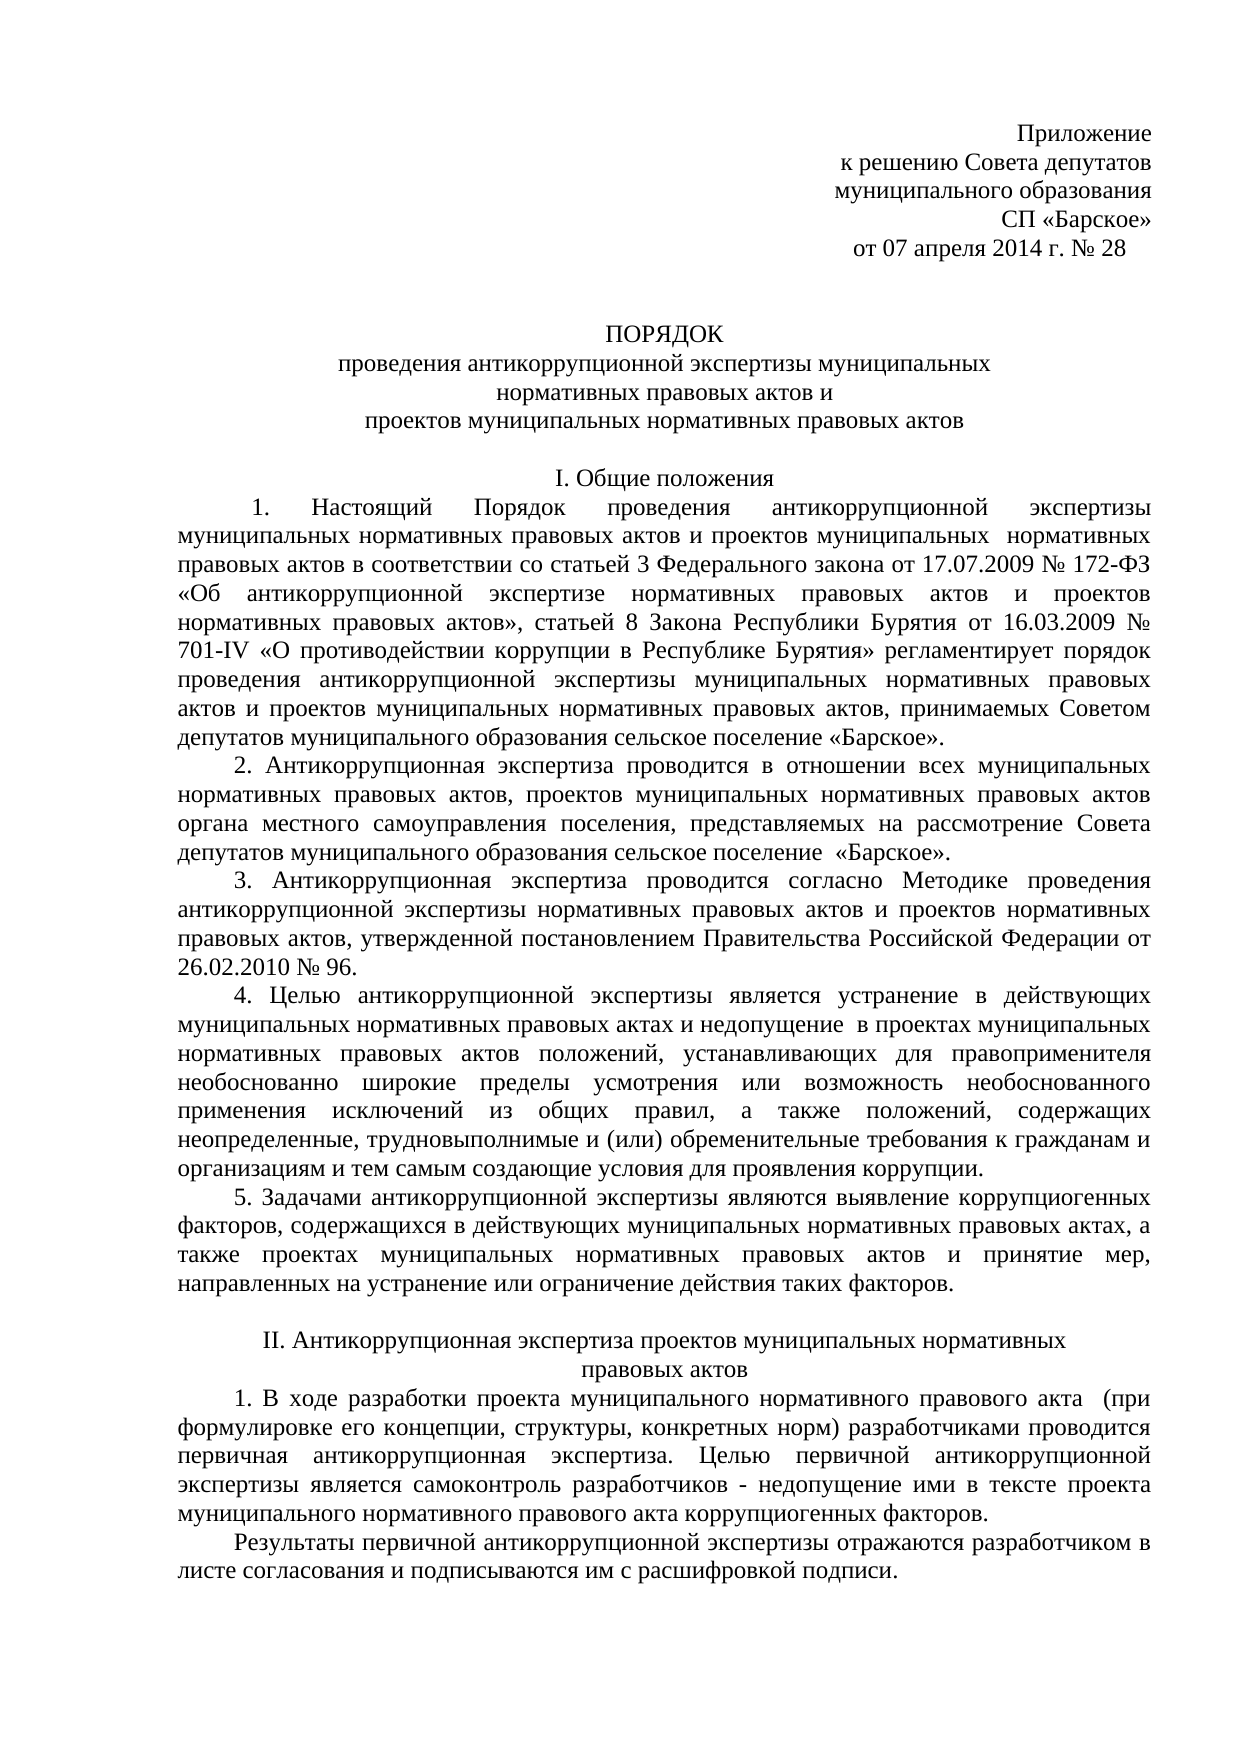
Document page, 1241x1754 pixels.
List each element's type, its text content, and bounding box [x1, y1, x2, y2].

text 2. Антикоррупционная экспертиза проводится в отношении всех муниципальных нормативных правовых актов, проектов муниципальных нормативных правовых актов органа местного самоуправления поселения, представляемых на рассмотрение Совета депутатов муниципального образования сельское поселение «Барское». [177, 751, 1152, 866]
text I. Общие положения [177, 463, 1152, 492]
text к решению Совета депутатов [177, 147, 1152, 176]
text нормативных правовых актов и [177, 377, 1152, 406]
text Приложение [177, 118, 1152, 147]
text 1. В ходе разработки проекта муниципального нормативного правового акта (при формулировке его концепции, структуры, конкретных норм) разработчиками проводится первичная антикоррупционная экспертиза. Целью первичной антикоррупционной экспертизы является самоконтроль разработчиков - недопущение ими в тексте проекта муниципального нормативного правового акта коррупциогенных факторов. [177, 1383, 1152, 1527]
text II. Антикоррупционная экспертиза проектов муниципальных нормативных [177, 1326, 1152, 1354]
text 4. Целью антикоррупционной экспертизы является устранение в действующих муниципальных нормативных правовых актах и недопущение в проектах муниципальных нормативных правовых актов положений, устанавливающих для правоприменителя необоснованно широкие пределы усмотрения или возможность необоснованного применения исключений из общих правил, а также положений, содержащих неопределенные, трудновыполнимые и (или) обременительные требования к гражданам и организациям и тем самым создающие условия для проявления коррупции. [177, 981, 1152, 1182]
text от 07 апреля 2014 г. № 28 [177, 233, 1152, 262]
text Результаты первичной антикоррупционной экспертизы отражаются разработчиком в листе согласования и подписываются им с расшифровкой подписи. [177, 1527, 1152, 1584]
text проведения антикоррупционной экспертизы муниципальных [177, 348, 1152, 377]
text СП «Барское» [177, 204, 1152, 233]
text проектов муниципальных нормативных правовых актов [177, 406, 1152, 434]
text 3. Антикоррупционная экспертиза проводится согласно Методике проведения антикоррупционной экспертизы нормативных правовых актов и проектов нормативных правовых актов, утвержденной постановлением Правительства Российской Федерации от 26.02.2010 № 96. [177, 866, 1152, 981]
text 5. Задачами антикоррупционной экспертизы являются выявление коррупциогенных факторов, содержащихся в действующих муниципальных нормативных правовых актах, а также проектах муниципальных нормативных правовых актов и принятие мер, направленных на устранение или ограничение действия таких факторов. [177, 1182, 1152, 1297]
text ПОРЯДОК [177, 319, 1152, 348]
text муниципального образования [177, 176, 1152, 204]
text 1. Настоящий Порядок проведения антикоррупционной экспертизы муниципальных нормативных правовых актов и проектов муниципальных нормативных правовых актов в соответствии со статьей 3 Федерального закона от 17.07.2009 № 172-ФЗ «Об антикоррупционной экспертизе нормативных правовых актов и проектов нормативных правовых актов», статьей 8 Закона Республики Бурятия от 16.03.2009 № 701-IV «О противодействии коррупции в Республике Бурятия» регламентирует порядок проведения антикоррупционной экспертизы муниципальных нормативных правовых актов и проектов муниципальных нормативных правовых актов, принимаемых Советом депутатов муниципального образования сельское поселение «Барское». [177, 492, 1152, 751]
text правовых актов [177, 1354, 1152, 1383]
